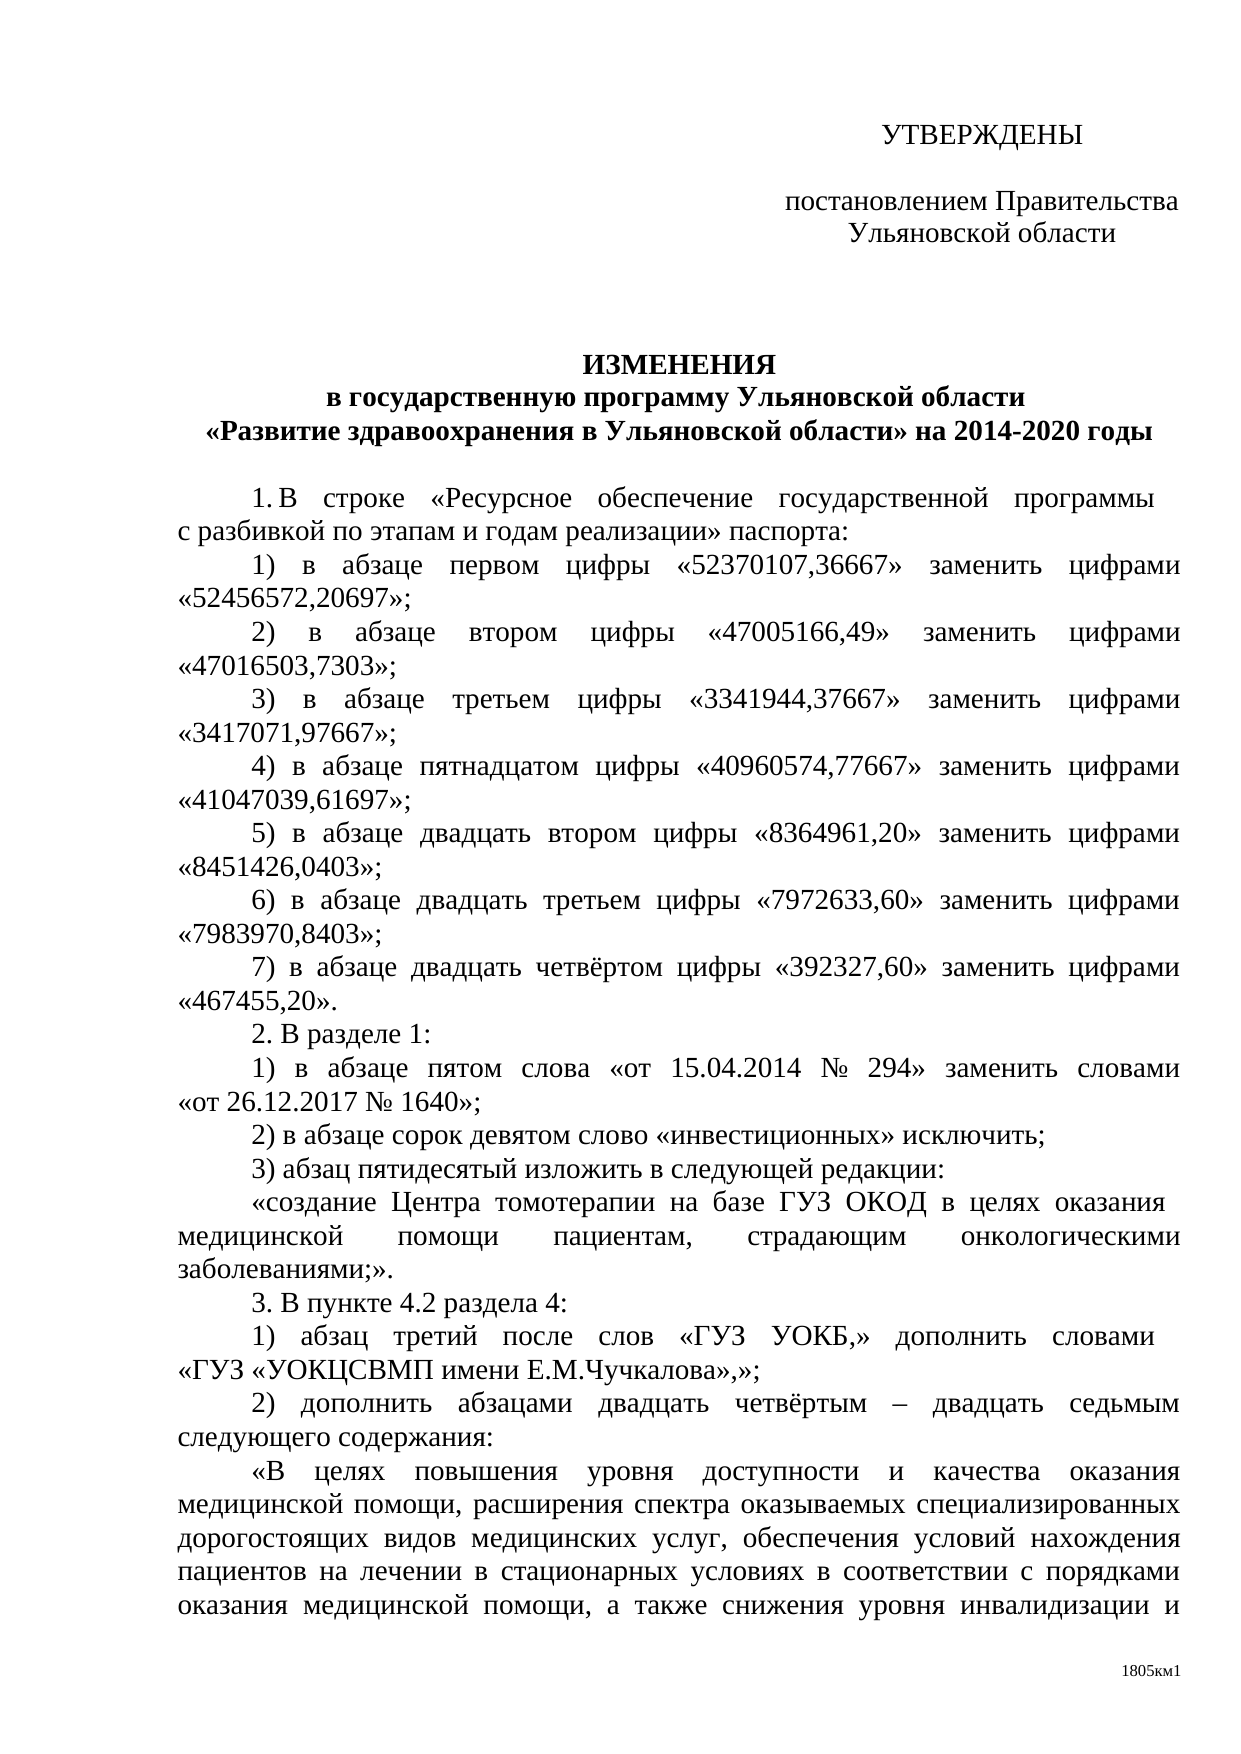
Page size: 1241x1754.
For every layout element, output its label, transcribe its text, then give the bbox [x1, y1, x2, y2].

text постановлением Правительства [783, 184, 1181, 217]
text 6) в абзаце двадцать третьем цифры «7972633,60» заменить цифрами «7983970,8403»; [177, 882, 1181, 949]
text 2) в абзаце сорок девятом слово «инвестиционных» исключить; [177, 1117, 1181, 1151]
text 7) в абзаце двадцать четвёртом цифры «392327,60» заменить цифрами «467455,20». [177, 949, 1181, 1017]
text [177, 1453, 1181, 1620]
text «создание Центра томотерапии на базе ГУЗ ОКОД в целях оказания медицинской помощи пациентам, страдающим онкологическими заболеваниями;». [177, 1184, 1181, 1285]
text 3. В пункте 4.2 раздела 4: [177, 1285, 1181, 1318]
text 2. В разделе 1: [177, 1017, 1181, 1050]
text 1) в абзаце первом цифры «52370107,36667» заменить цифрами «52456572,20697»; [177, 547, 1181, 614]
text 1) в абзаце пятом слова «от 15.04.2014 № 294» заменить словами «от 26.12.2017 № 1640»; [177, 1050, 1181, 1117]
text 2) в абзаце втором цифры «47005166,49» заменить цифрами «47016503,7303»; [177, 614, 1181, 681]
text 1. В строке «Ресурсное обеспечение государственной программы с разбивкой по этапам и годам реализации» паспорта: [177, 480, 1181, 547]
text Ульяновской области [783, 217, 1181, 249]
text 4) в абзаце пятнадцатом цифры «40960574,77667» заменить цифрами «41047039,61697»; [177, 748, 1181, 815]
text 3) абзац пятидесятый изложить в следующей редакции: [177, 1151, 1181, 1184]
text 5) в абзаце двадцать втором цифры «8364961,20» заменить цифрами «8451426,0403»; [177, 815, 1181, 882]
text 1) абзац третий после слов «ГУЗ УОКБ,» дополнить словами «ГУЗ «УОКЦСВМП имени Е.М.Чучкалова»,»; [177, 1318, 1181, 1386]
text УТВЕРЖДЕНЫ [783, 118, 1181, 151]
text в государственную программу Ульяновской области «Развитие здравоохранения в Ульяновской области» на 2014-2020 годы [177, 381, 1181, 446]
text ИЗМЕНЕНИЯ [177, 348, 1181, 381]
text 3) в абзаце третьем цифры «3341944,37667» заменить цифрами «3417071,97667»; [177, 681, 1181, 748]
text 2) дополнить абзацами двадцать четвёртым – двадцать седьмым следующего содержания: [177, 1386, 1181, 1453]
